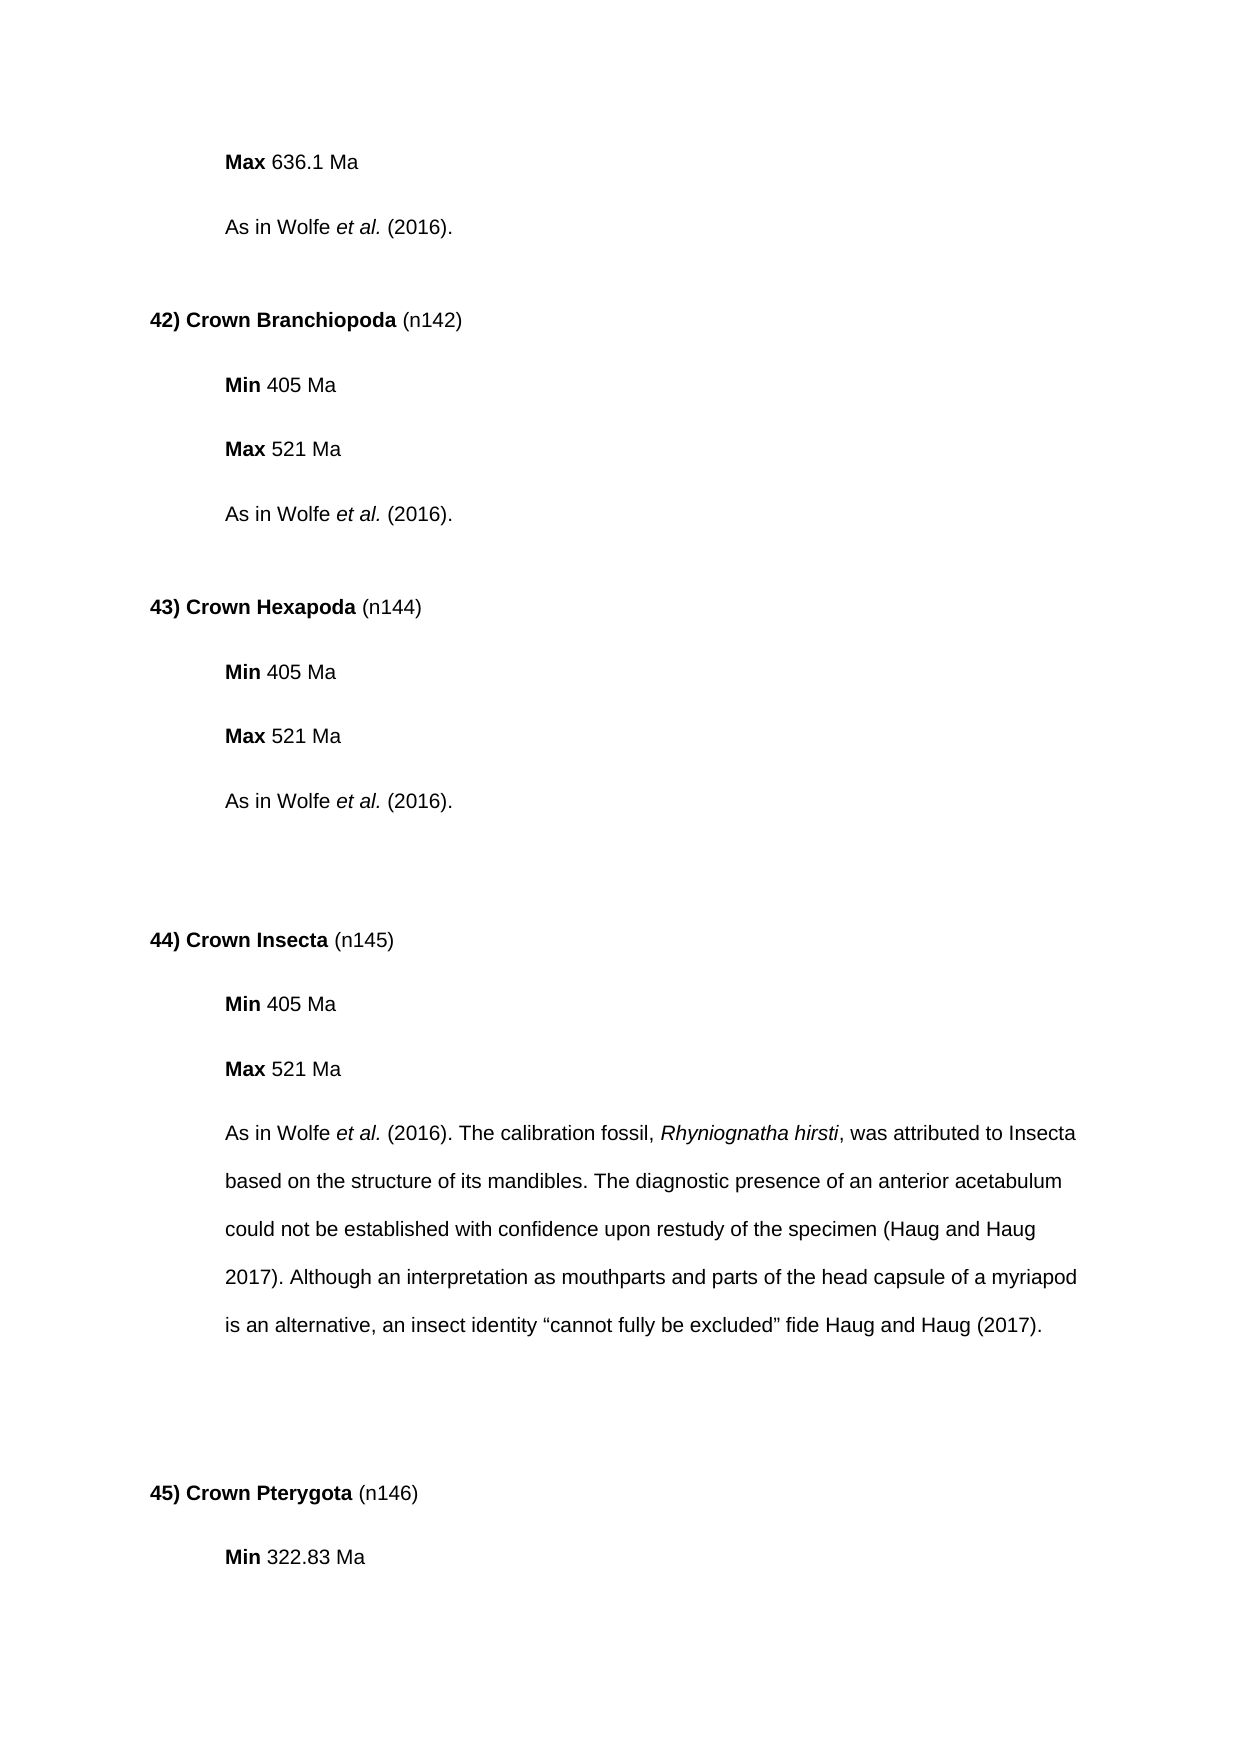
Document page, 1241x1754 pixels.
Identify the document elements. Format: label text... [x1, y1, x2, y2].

text Min 405 Ma [225, 659, 1090, 683]
text Max 521 Ma [225, 724, 1090, 748]
text Min 322.83 Ma [225, 1545, 1090, 1569]
text Min 405 Ma [225, 992, 1090, 1016]
text 45) Crown Pterygota (n146) [150, 1480, 1090, 1504]
text Max 521 Ma [225, 1057, 1090, 1081]
text 42) Crown Branchiopoda (n142) [150, 308, 1090, 332]
text 43) Crown Hexapoda (n144) [150, 595, 1090, 619]
text As in Wolfe et al. (2016). The calibration fossil, Rhyniognatha hirsti, was attributed to Insecta based on the structure of its mandibles. The diagnostic presence of an anterior acetabulum could not be established with confidence upon restudy of the specimen (Haug and Haug 2017). Although an interpretation as mouthparts and parts of the head capsule of a myriapod is an alternative, an insect identity “cannot fully be excluded” fide Haug and Haug (2017). [225, 1121, 1090, 1337]
text Max 636.1 Ma [225, 150, 1090, 174]
text Max 521 Ma [225, 437, 1090, 461]
text Min 405 Ma [225, 372, 1090, 396]
text As in Wolfe et al. (2016). [225, 502, 1090, 526]
text 44) Crown Insecta (n145) [150, 927, 1090, 951]
text As in Wolfe et al. (2016). [225, 789, 1090, 813]
text As in Wolfe et al. (2016). [225, 214, 1090, 238]
